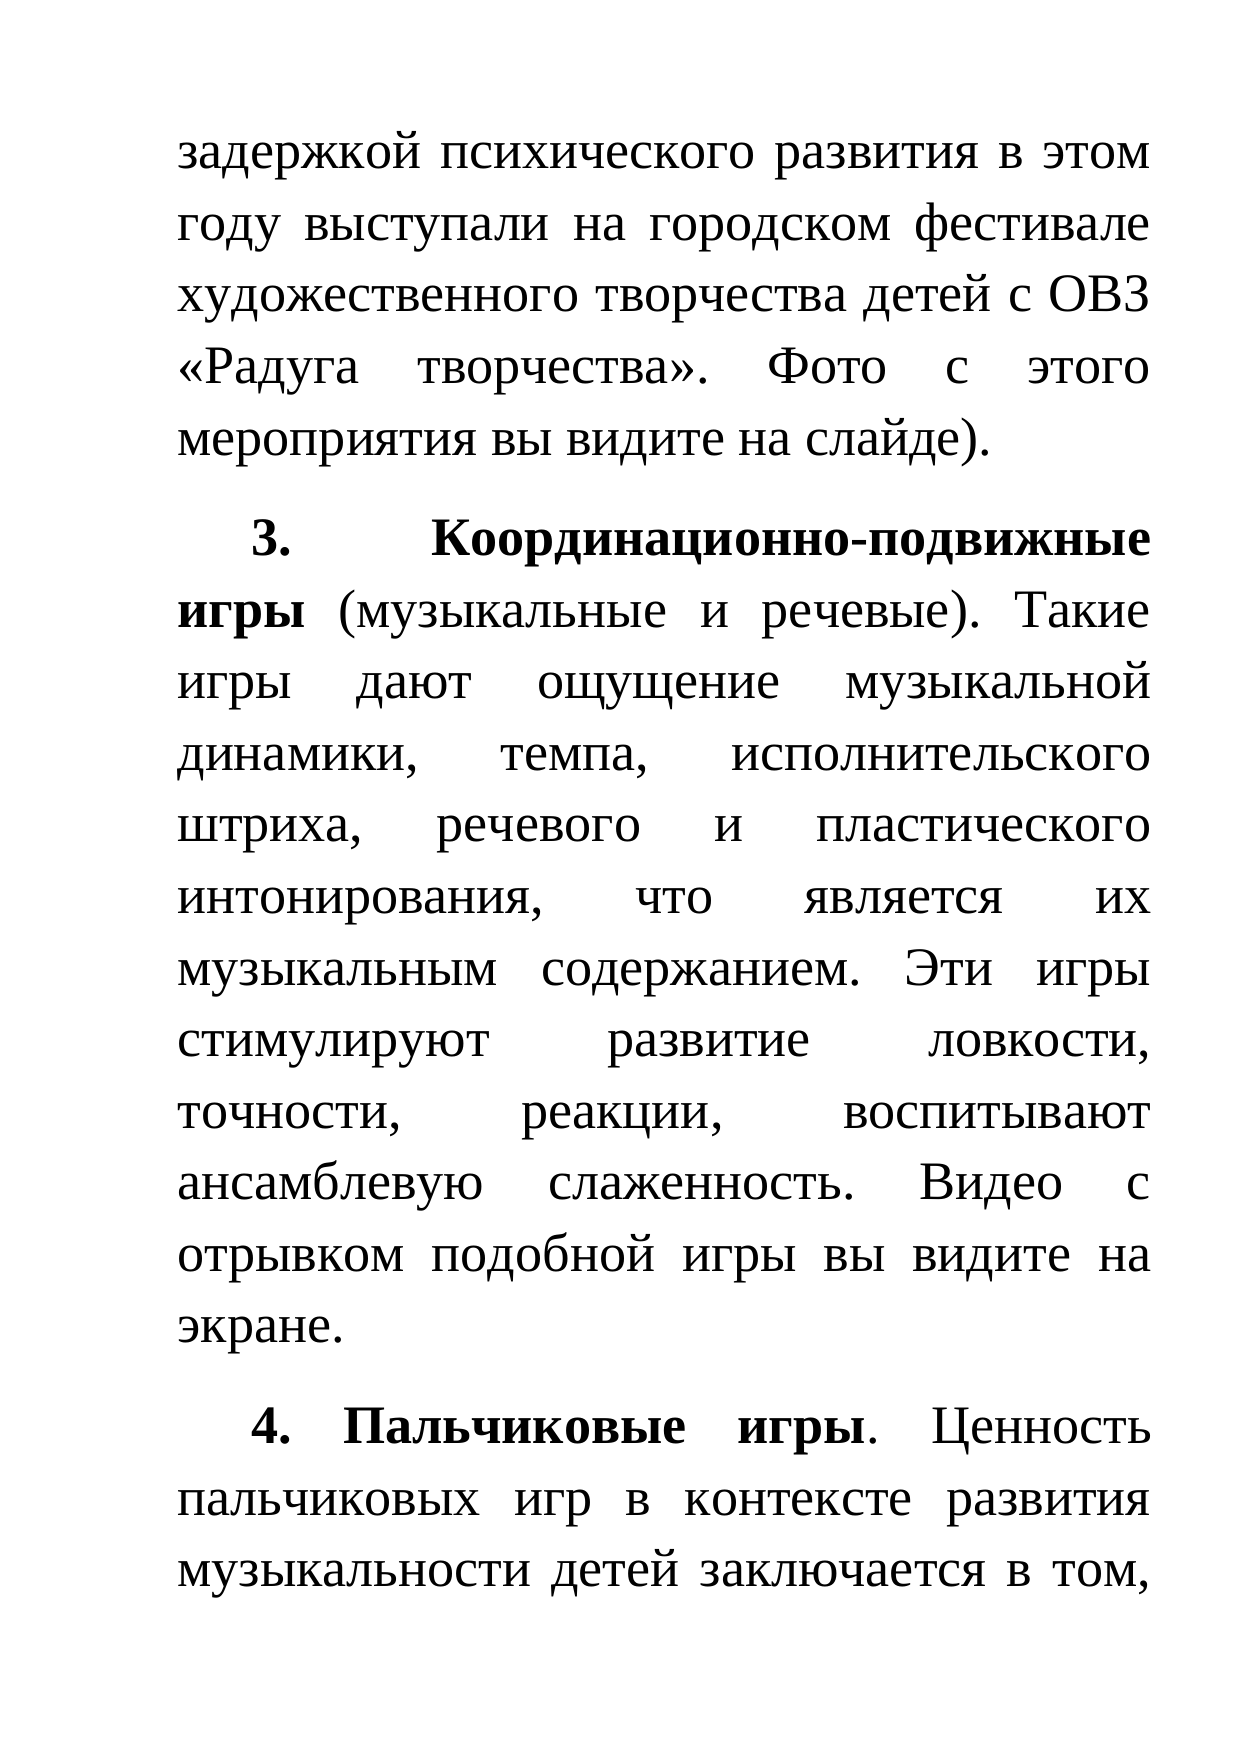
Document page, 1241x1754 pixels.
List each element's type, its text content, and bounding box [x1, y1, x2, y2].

text 3. Координационно-подвижные игры (музыкальные и речевые). Такие игры дают ощущение музыкальной динамики, темпа, исполнительского штриха, речевого и пластического интонирования, что является их музыкальным содержанием. Эти игры стимулируют развитие ловкости, точности, реакции, воспитывают ансамблевую слаженность. Видео с отрывком подобной игры вы видите на экране. [177, 505, 1152, 1354]
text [177, 1393, 1152, 1598]
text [177, 118, 1152, 467]
